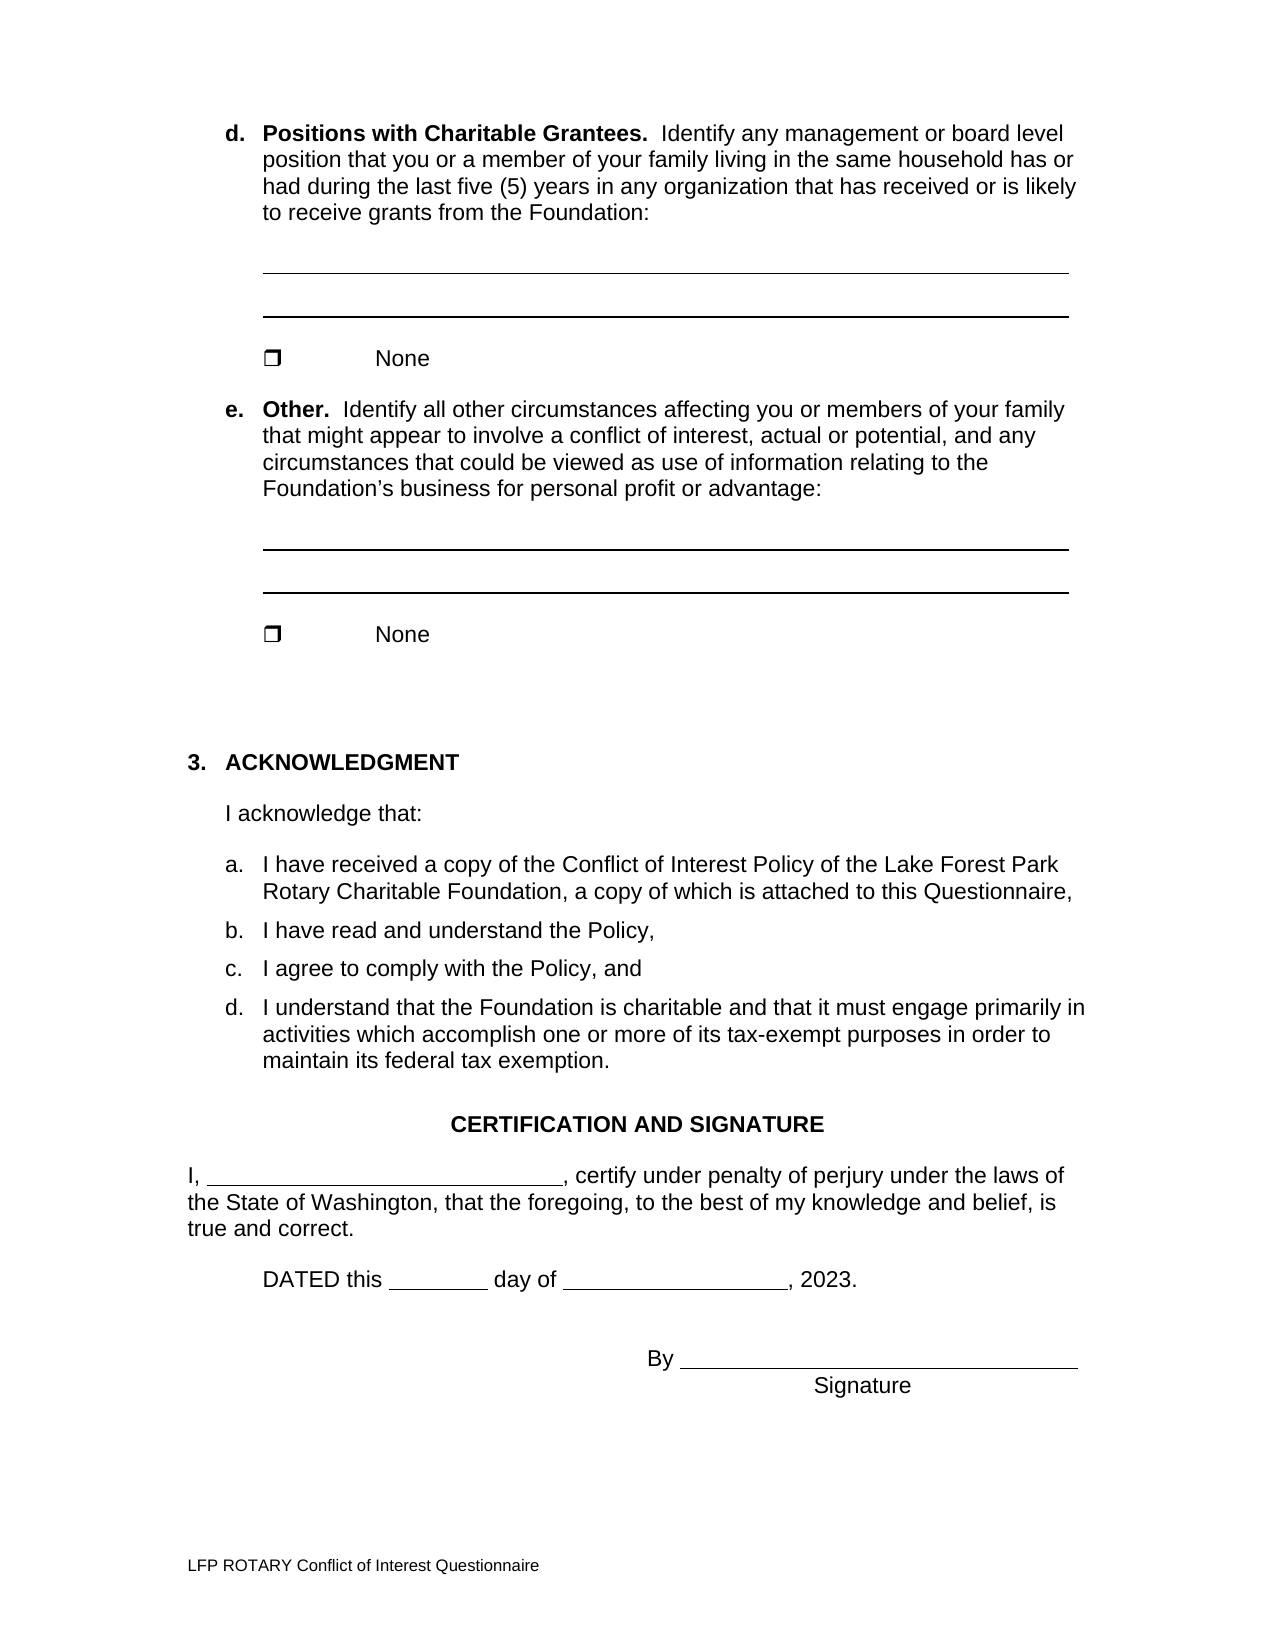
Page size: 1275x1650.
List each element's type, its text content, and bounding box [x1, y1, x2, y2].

text DATED this day of , 2023. [262, 1266, 1087, 1293]
text CERTIFICATION AND SIGNATURE [187, 1111, 1087, 1137]
text I acknowledge that: [225, 800, 1087, 826]
text 3. ACKNOWLEDGMENT [187, 749, 1087, 775]
text d. I understand that the Foundation is charitable and that it must engage primarily in activities which accomplish one or more of its tax-exempt purposes in order to maintain its federal tax exemption. [225, 994, 1087, 1073]
text I, , certify under penalty of perjury under the laws of the State of , that the foregoing, to the best of my knowledge and belief, is true and correct. [187, 1162, 1087, 1241]
text None [262, 345, 1087, 371]
text d. Positions with Charitable Grantees. Identify any management or board level position that you or a member of your family living in the same household has or had during the last five (5) years in any organization that has received or is likely to receive grants from the Foundation: [225, 120, 1087, 225]
text e. Other. Identify all other circumstances affecting you or members of your family that might appear to involve a conflict of interest, actual or potential, and any circumstances that could be viewed as use of information relating to the Foundation’s business for personal profit or advantage: [225, 396, 1087, 502]
text None [262, 621, 1087, 647]
text a. I have received a copy of the Conflict of Interest Policy of the Lake Forest Park Rotary Charitable Foundation, a copy of which is attached to this Questionnaire, [225, 851, 1087, 904]
text By Signature [637, 1345, 1087, 1398]
text b. I have read and understand the Policy, [225, 917, 1087, 943]
text c. I agree to comply with the Policy, and [225, 955, 1087, 982]
